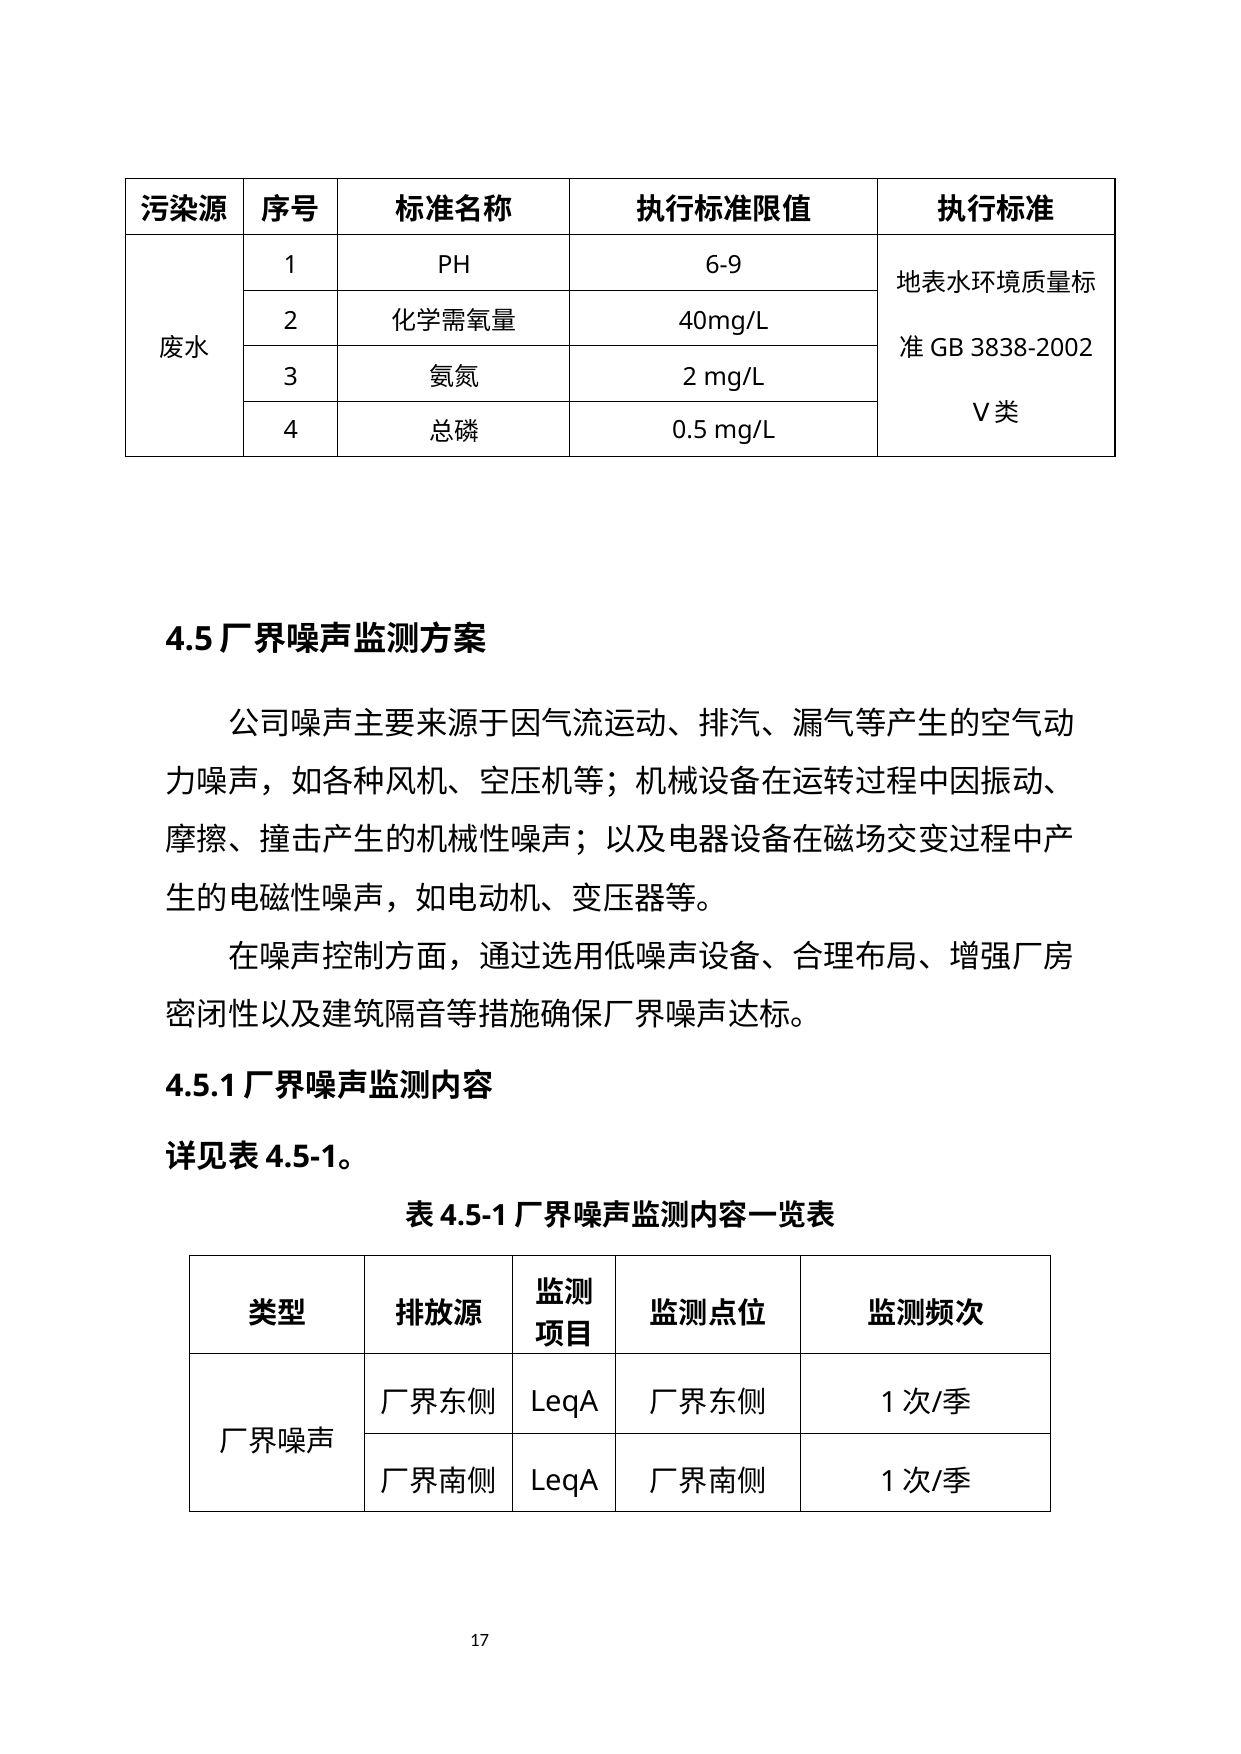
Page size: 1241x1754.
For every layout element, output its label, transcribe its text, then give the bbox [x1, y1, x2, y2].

subtitle 4.5厂界噪声监测方案 [165, 604, 1075, 662]
table_header 标准名称 [338, 179, 569, 234]
table_cell 厂界东侧 [616, 1354, 800, 1433]
table_cell 废水 [126, 235, 243, 456]
table_cell 4 [244, 402, 337, 456]
table_header 执行标准限值 [570, 179, 877, 234]
table_cell 厂界南侧 [365, 1434, 512, 1511]
table_cell 厂界南侧 [616, 1434, 800, 1511]
table_header 监测项目 [513, 1256, 615, 1353]
table_cell 2 [244, 291, 337, 345]
table_cell 厂界噪声 [190, 1354, 364, 1511]
text 表4.5-1 厂界噪声监测内容一览表 [165, 1192, 1075, 1234]
table_header 监测频次 [801, 1256, 1050, 1353]
table_cell 氨氮 [338, 346, 569, 401]
text 在噪声控制方面，通过选用低噪声设备、合理布局、增强厂房密闭性以及建筑隔音等措施确保厂界噪声达标。 [165, 921, 1075, 1037]
table_cell 地表水环境质量标准 GB 3838-2002 Ⅴ类 [878, 235, 1114, 456]
table_cell 厂界东侧 [365, 1354, 512, 1433]
table_cell 0.5 mg/L [570, 402, 877, 456]
subtitle 4.5.1厂界噪声监测内容 [165, 1050, 1075, 1108]
table_cell 6-9 [570, 235, 877, 290]
table_cell LeqA [513, 1354, 615, 1433]
table_cell PH [338, 235, 569, 290]
table_cell 1次/季 [801, 1354, 1050, 1433]
subtitle 详见表4.5-1。 [165, 1121, 1075, 1179]
text 公司噪声主要来源于因气流运动、排汽、漏气等产生的空气动力噪声，如各种风机、空压机等；机械设备在运转过程中因振动、摩擦、撞击产生的机械性噪声；以及电器设备在磁场交变过程中产生的电磁性噪声，如电动机、变压器等。 [165, 687, 1075, 921]
table_cell 3 [244, 346, 337, 401]
table_cell 1次/季 [801, 1434, 1050, 1511]
table_cell LeqA [513, 1434, 615, 1511]
table_header 监测点位 [616, 1256, 800, 1353]
table_cell 化学需氧量 [338, 291, 569, 345]
table_cell 2 mg/L [570, 346, 877, 401]
table_cell 总磷 [338, 402, 569, 456]
table_cell 40mg/L [570, 291, 877, 345]
table_header 污染源 [126, 179, 243, 234]
table_header 执行标准 [878, 179, 1114, 234]
table_header 排放源 [365, 1256, 512, 1353]
table_cell 1 [244, 235, 337, 290]
table_header 序号 [244, 179, 337, 234]
table_header 类型 [190, 1256, 364, 1353]
